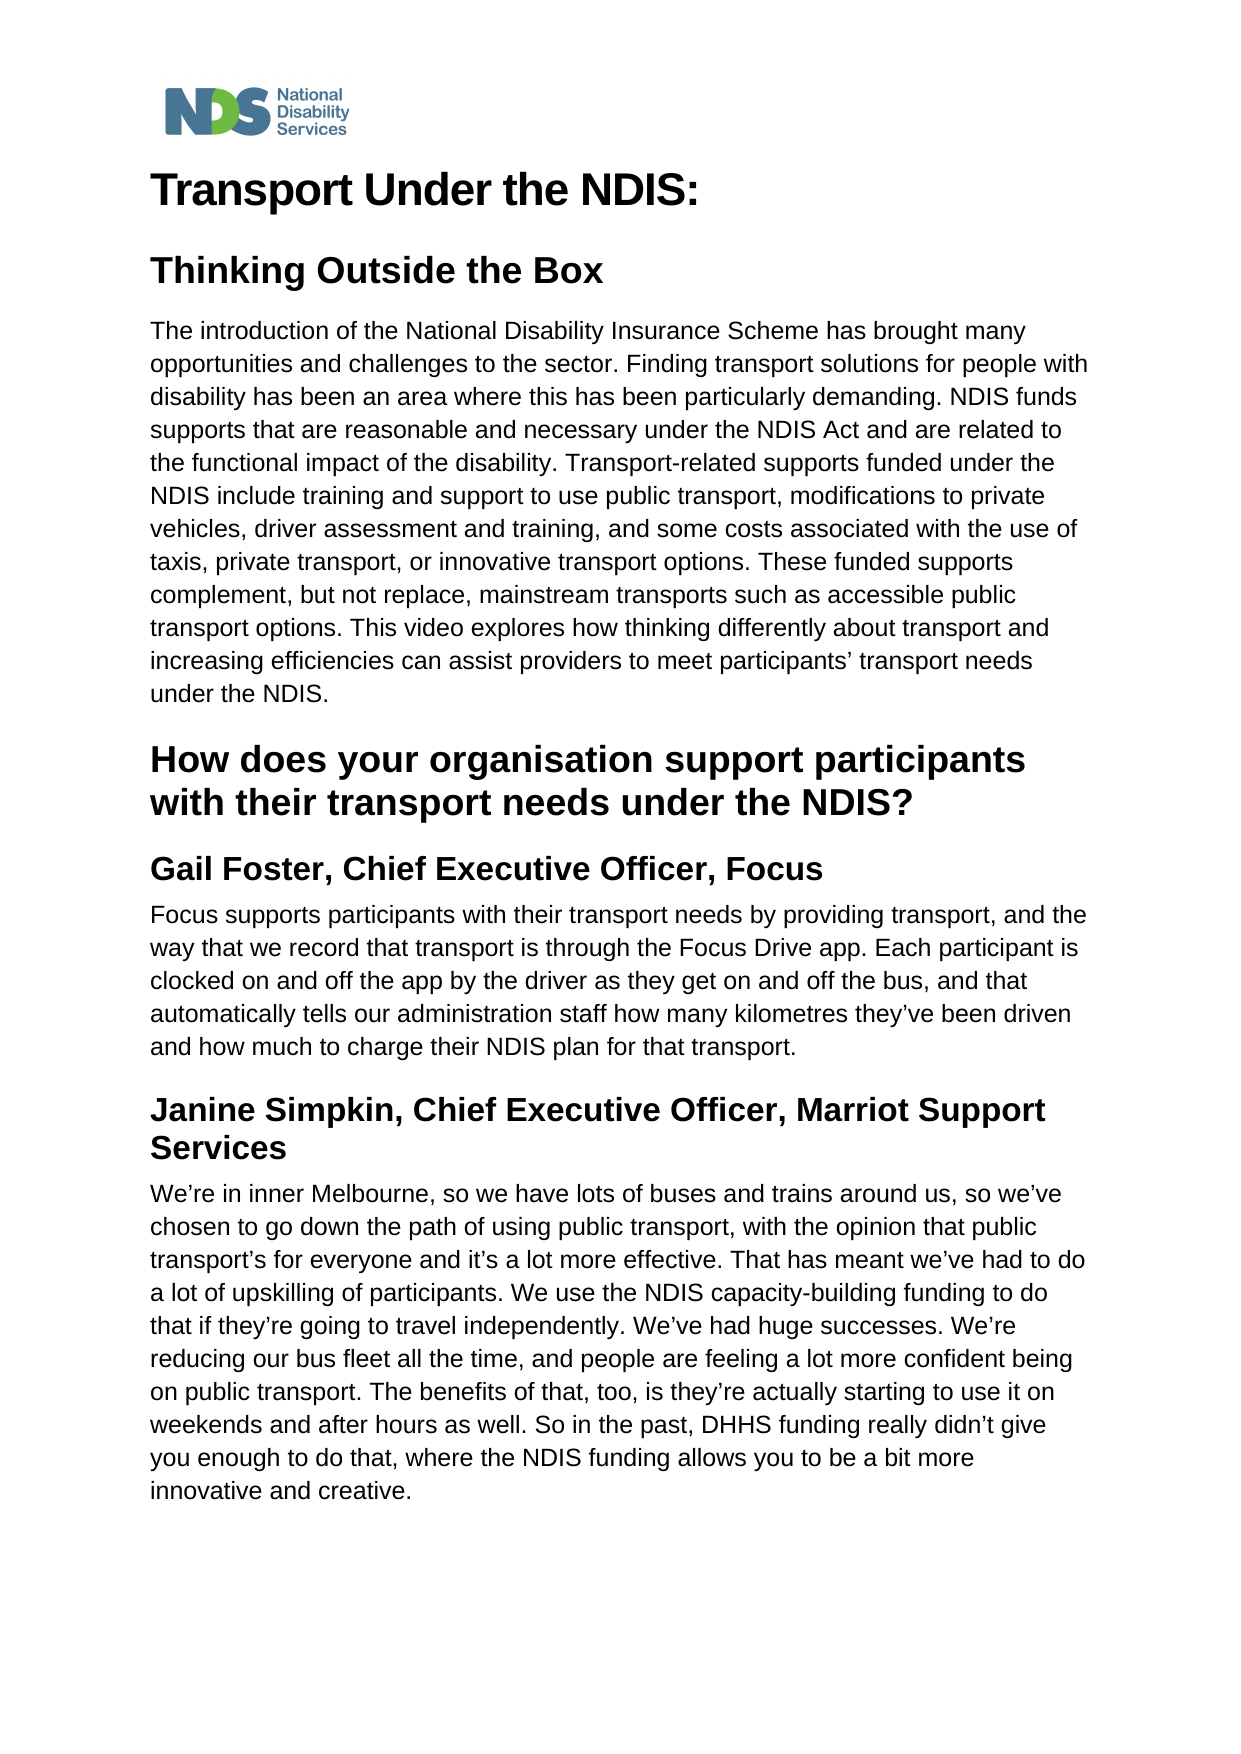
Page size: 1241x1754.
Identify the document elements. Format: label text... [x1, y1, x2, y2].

text Focus supports participants with their transport needs by providing transport, and the way that we record that transport is through the Focus Drive app. Each participant is clocked on and off the app by the driver as they get on and off the bus, and that automatically tells our administration staff how many kilometres they’ve been driven and how much to charge their NDIS plan for that transport. [150, 899, 1090, 1060]
subtitle Thinking Outside the Box [150, 248, 1090, 291]
text We’re in inner Melbourne, so we have lots of buses and trains around us, so we’ve chosen to go down the path of using public transport, with the opinion that public transport’s for everyone and it’s a lot more effective. That has meant we’ve had to do a lot of upskilling of participants. We use the NDIS capacity-building funding to do that if they’re going to travel independently. We’ve had huge successes. We’re reducing our bus fleet all the time, and people are feeling a lot more confident being on public transport. The benefits of that, too, is they’re actually starting to use it on weekends and after hours as well. So in the past, DHHS funding really didn’t give you enough to do that, where the NDIS funding allows you to be a bit more innovative and creative. [150, 1179, 1090, 1505]
picture [150, 73, 365, 149]
title Transport Under the NDIS: [150, 162, 1090, 215]
subtitle Janine Simpkin, Chief Executive Officer, Marriot Support Services [150, 1090, 1090, 1167]
text The introduction of the National Disability Insurance Scheme has brought many opportunities and challenges to the sector. Finding transport solutions for people with disability has been an area where this has been particularly demanding. NDIS funds supports that are reasonable and necessary under the NDIS Act and are related to the functional impact of the disability. Transport-related supports funded under the NDIS include training and support to use public transport, modifications to private vehicles, driver assessment and training, and some costs associated with the use of taxis, private transport, or innovative transport options. These funded supports complement, but not replace, mainstream transports such as accessible public transport options. This video explores how thinking differently about transport and increasing efficiencies can assist providers to meet participants’ transport needs under the NDIS. [150, 316, 1090, 708]
subtitle Gail Foster, Chief Executive Officer, Focus [150, 849, 1090, 887]
subtitle How does your organisation support participants with their transport needs under the NDIS? [150, 737, 1090, 824]
